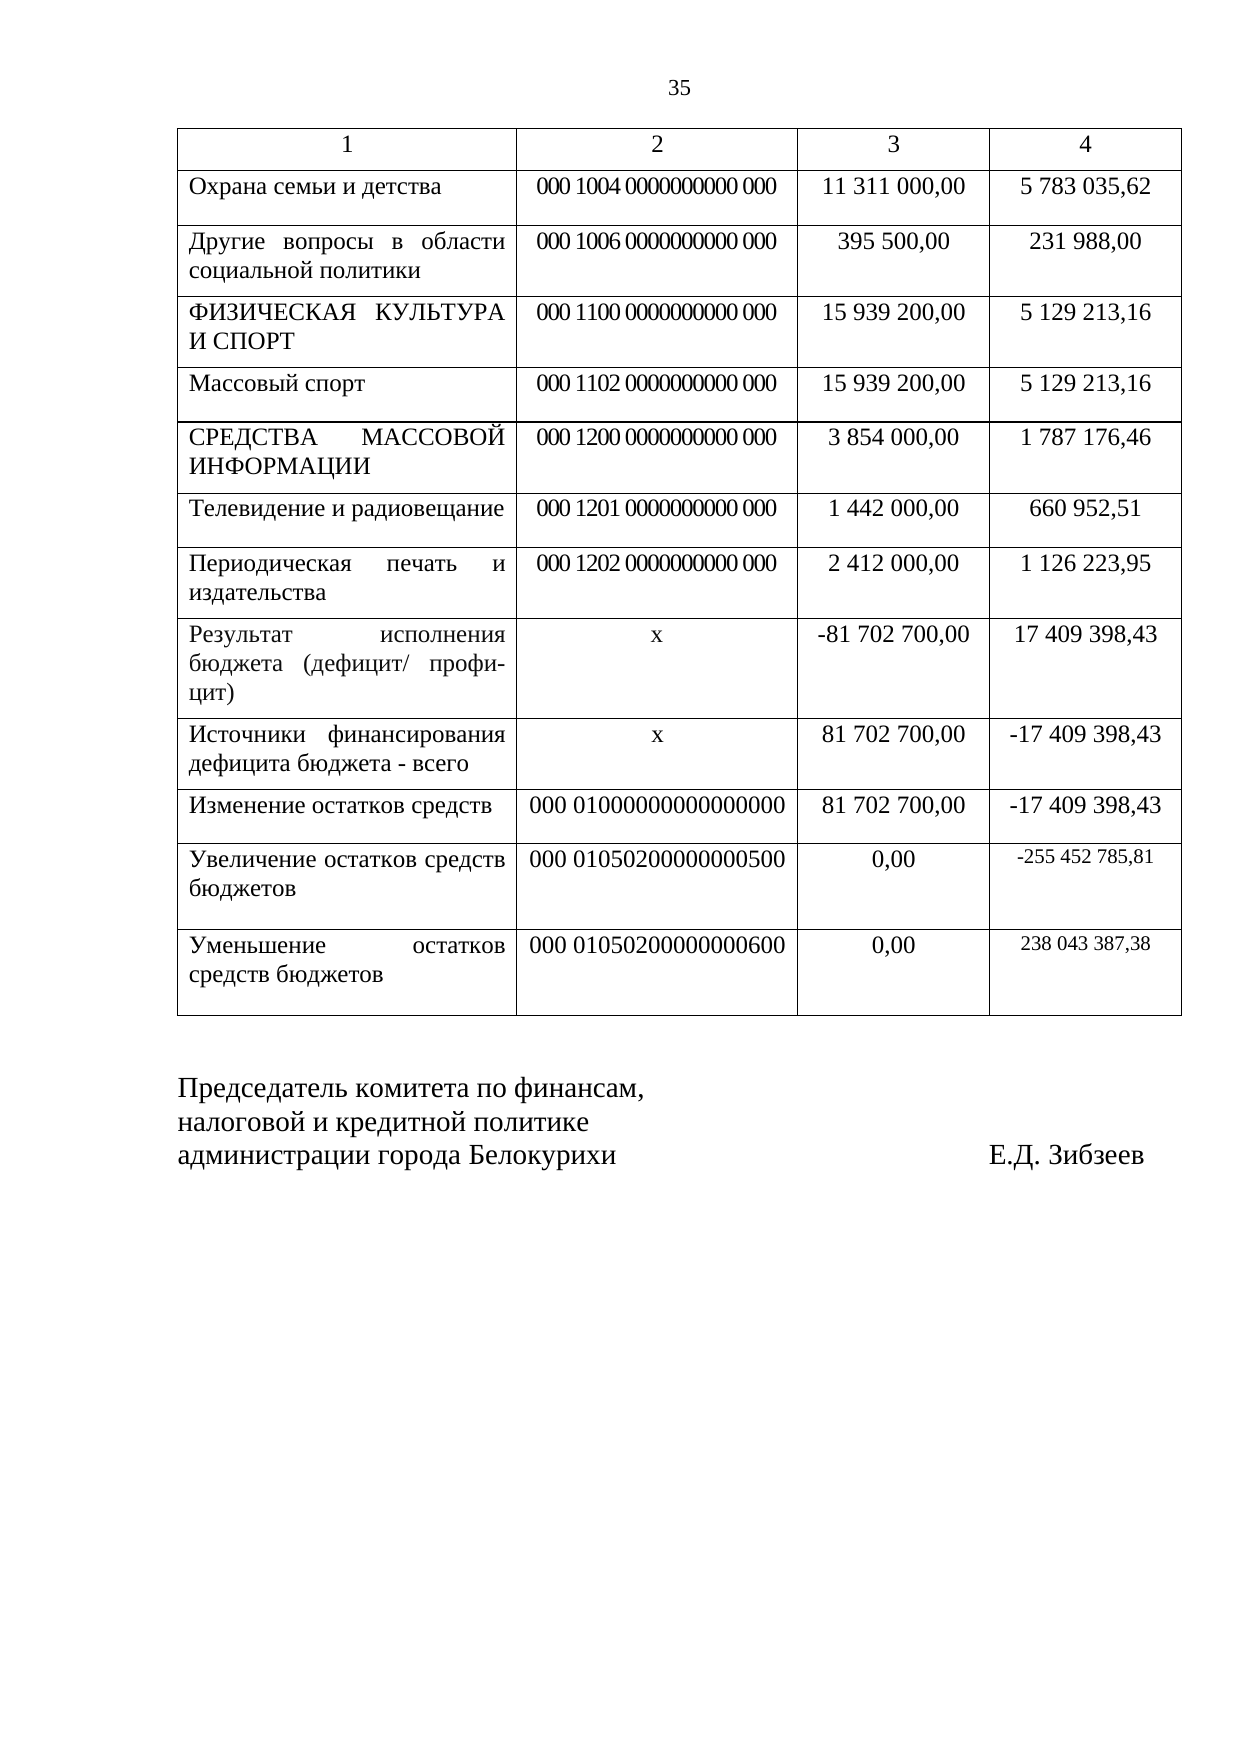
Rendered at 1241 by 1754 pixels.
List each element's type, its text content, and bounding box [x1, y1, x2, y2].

table_cell Другие вопросы в области социальной политики [178, 226, 516, 296]
table_cell -17 409 398,43 [990, 719, 1181, 789]
table_header 4 [990, 129, 1181, 170]
table_header 1 [178, 129, 516, 170]
table_cell Уменьшение остатков средств бюджетов [178, 930, 516, 1015]
table_cell ФИЗИЧЕСКАЯ КУЛЬТУРА И СПОРТ [178, 297, 516, 367]
table_cell 395 500,00 [798, 226, 989, 296]
table_cell 000 1004 0000000000 000 [517, 171, 797, 225]
table_header 3 [798, 129, 989, 170]
table_cell Изменение остатков средств [178, 790, 516, 843]
table_cell 000 1200 0000000000 000 [517, 423, 797, 492]
table_cell 2 412 000,00 [798, 548, 989, 618]
text налоговой и кредитной политике [177, 1104, 1181, 1137]
table_cell 5 783 035,62 [990, 171, 1181, 225]
table_cell 0,00 [798, 930, 989, 1015]
table_cell Увеличение остатков средств бюджетов [178, 844, 516, 929]
table_cell 81 702 700,00 [798, 790, 989, 843]
table_cell Охрана семьи и детства [178, 171, 516, 225]
table_cell Массовый спорт [178, 368, 516, 421]
table_cell 000 1006 0000000000 000 [517, 226, 797, 296]
table_cell 000 01050200000000500 [517, 844, 797, 929]
table_cell СРЕДСТВА МАССОВОЙ ИНФОРМАЦИИ [178, 423, 516, 492]
table_cell 231 988,00 [990, 226, 1181, 296]
table_cell Телевидение и радиовещание [178, 494, 516, 547]
table_cell Периодическая печать и издательства [178, 548, 516, 618]
table_cell -81 702 700,00 [798, 619, 989, 718]
table_cell 000 1202 0000000000 000 [517, 548, 797, 618]
table_cell 000 01050200000000600 [517, 930, 797, 1015]
table_cell 5 129 213,16 [990, 368, 1181, 421]
table_cell 000 1102 0000000000 000 [517, 368, 797, 421]
table_cell 81 702 700,00 [798, 719, 989, 789]
table_cell 1 442 000,00 [798, 494, 989, 547]
table_cell 15 939 200,00 [798, 297, 989, 367]
table_cell х [517, 719, 797, 789]
table_cell 5 129 213,16 [990, 297, 1181, 367]
table_cell х [517, 619, 797, 718]
table_cell 660 952,51 [990, 494, 1181, 547]
table_cell 0,00 [798, 844, 989, 929]
table_cell 1 126 223,95 [990, 548, 1181, 618]
table_cell 000 1100 0000000000 000 [517, 297, 797, 367]
text Председатель комитета по финансам, [177, 1070, 1181, 1104]
table_cell -255 452 785,81 [990, 844, 1181, 929]
table_cell Источники финансирования дефицита бюджета - всего [178, 719, 516, 789]
table_cell Результат исполнения бюджета (дефицит/ профи-цит) [178, 619, 516, 718]
table_cell 1 787 176,46 [990, 423, 1181, 492]
table_cell 000 1201 0000000000 000 [517, 494, 797, 547]
table_cell 17 409 398,43 [990, 619, 1181, 718]
table_cell 3 854 000,00 [798, 423, 989, 492]
table_cell 000 01000000000000000 [517, 790, 797, 843]
table_cell 238 043 387,38 [990, 930, 1181, 1015]
table_cell 15 939 200,00 [798, 368, 989, 421]
table_cell -17 409 398,43 [990, 790, 1181, 843]
table_cell 11 311 000,00 [798, 171, 989, 225]
table_header 2 [517, 129, 797, 170]
text администрации города Белокурихи Е.Д. Зибзеев [177, 1137, 1181, 1171]
